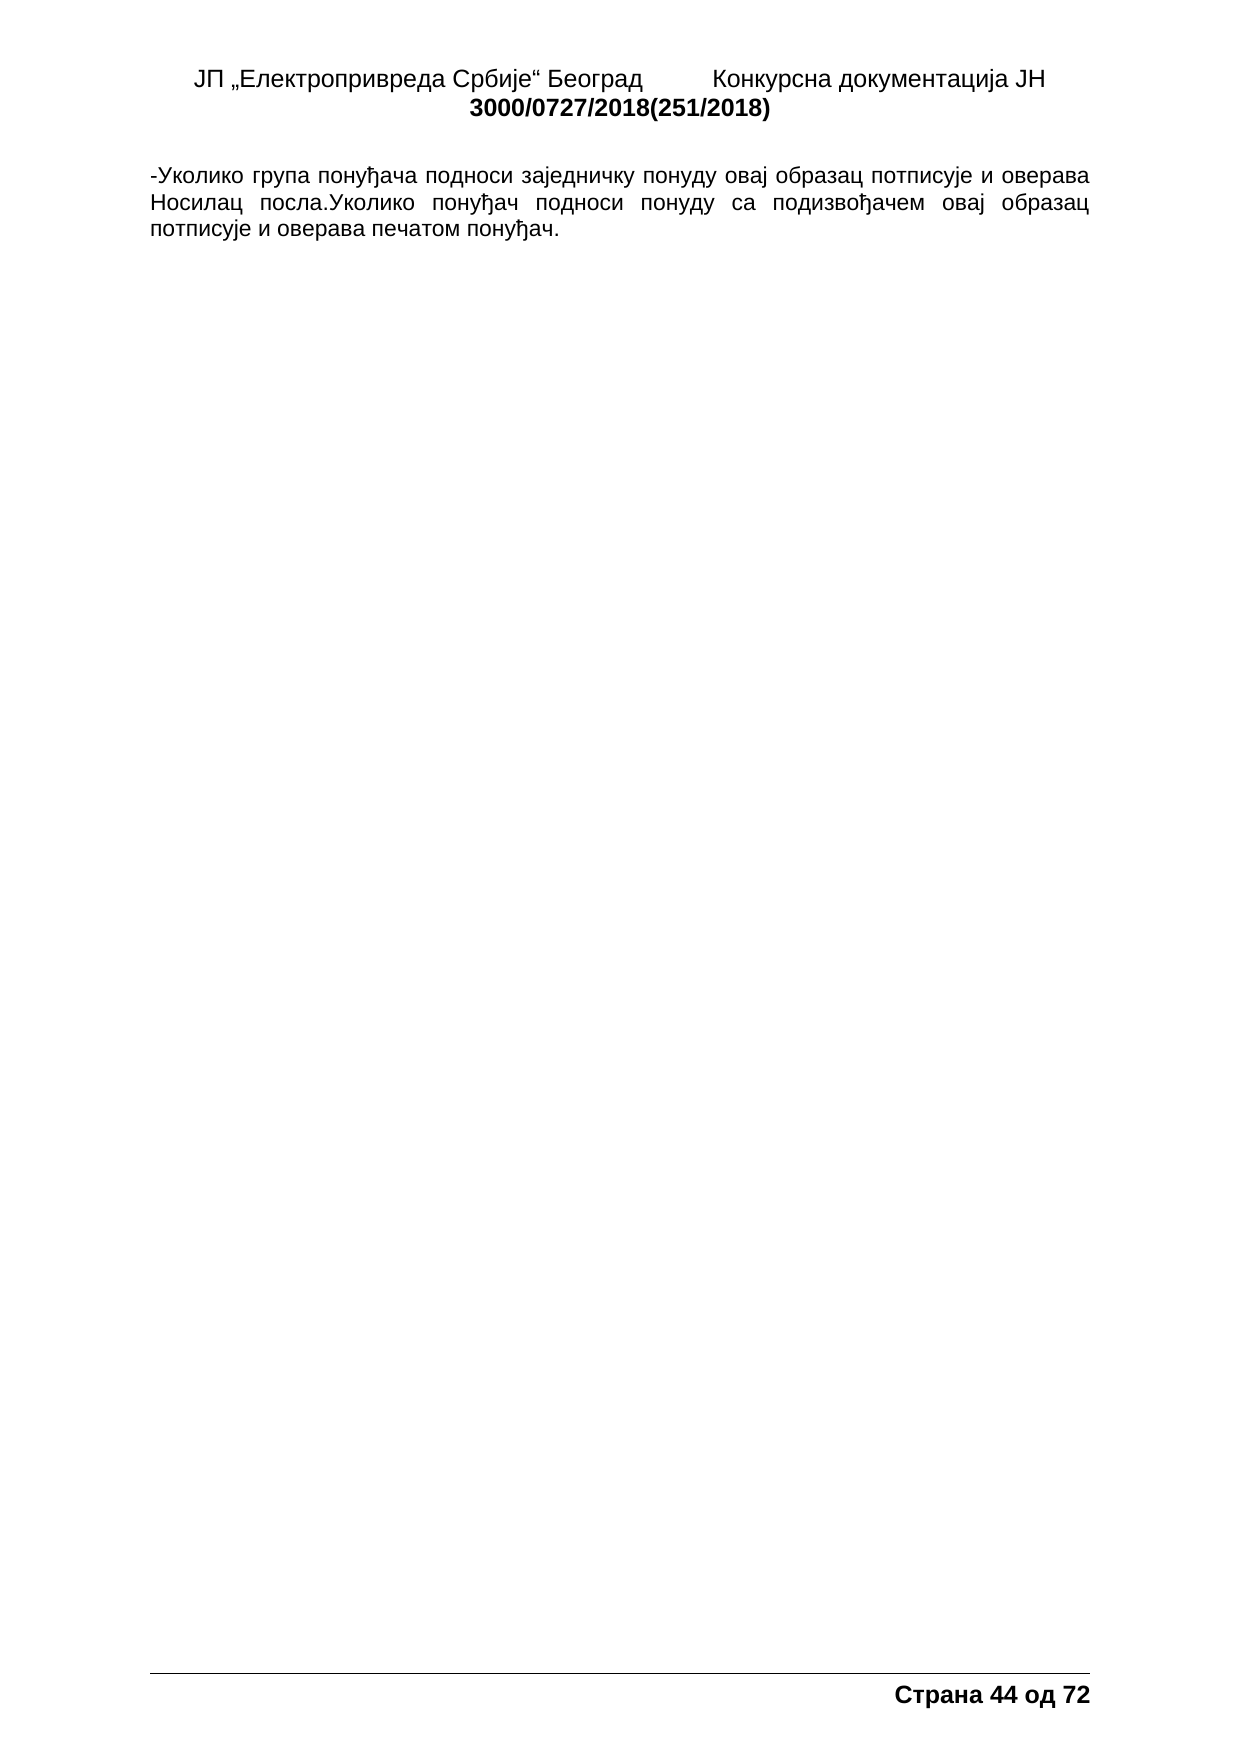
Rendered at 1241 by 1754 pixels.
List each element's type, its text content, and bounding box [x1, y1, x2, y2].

text -Уколико група понуђача подноси заједничку понуду овај образац потписује и оверава Носилац посла.Уколико понуђач подноси понуду са подизвођачем овај образац потписује и оверава печатом понуђач. [150, 162, 1090, 242]
